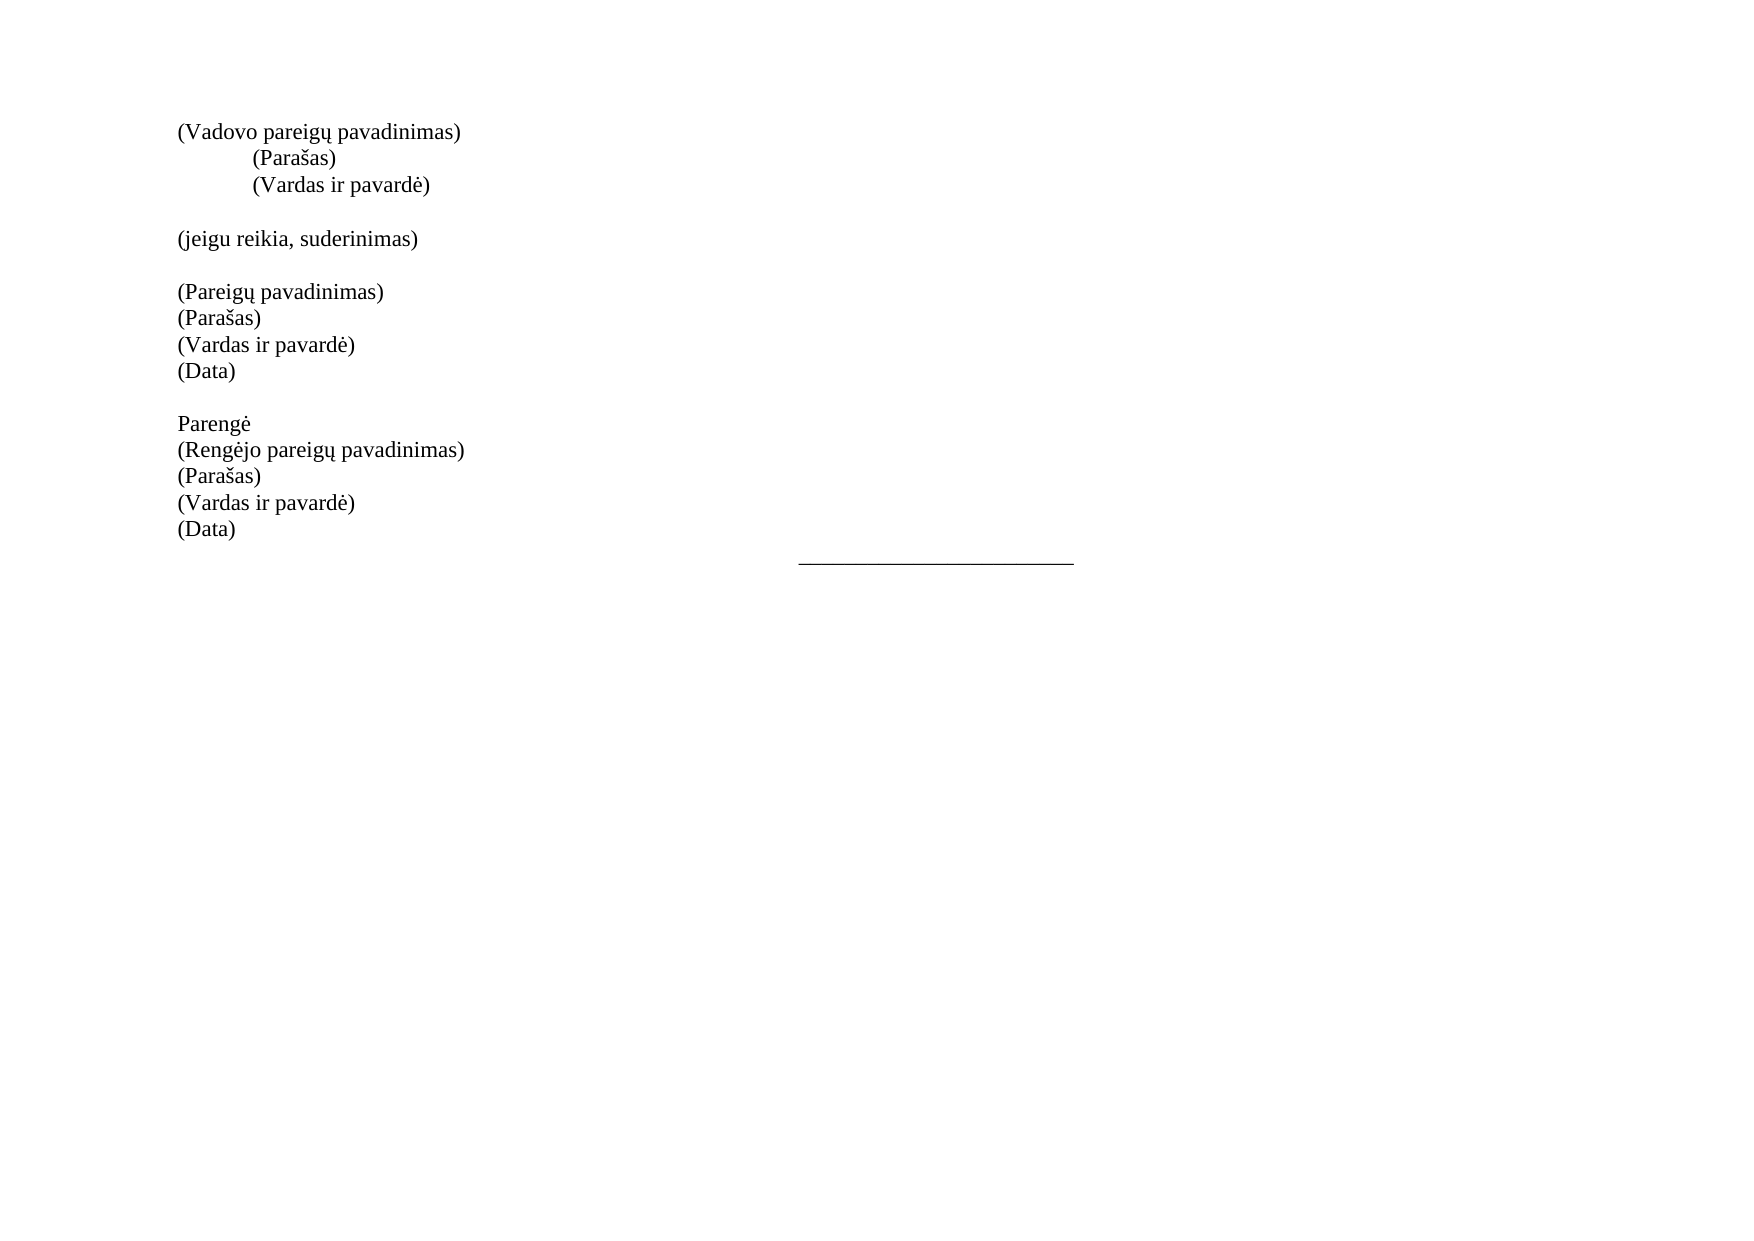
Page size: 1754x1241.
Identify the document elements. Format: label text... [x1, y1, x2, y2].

text (Pareigų pavadinimas) [177, 278, 1695, 304]
text (Parašas) [177, 304, 1695, 331]
text ________________________ [177, 541, 1695, 568]
text (Vardas ir pavardė) [177, 331, 1695, 357]
text Parengė [177, 410, 1695, 436]
text (Parašas) [177, 462, 1695, 489]
text (Vardas ir pavardė) [177, 489, 1695, 515]
text (Data) [177, 515, 1695, 541]
text (Vadovo pareigų pavadinimas) (Parašas) (Vardas ir pavardė) [177, 118, 1695, 197]
text (jeigu reikia, suderinimas) [177, 225, 1695, 252]
text (Data) [177, 357, 1695, 383]
text (Rengėjo pareigų pavadinimas) [177, 436, 1695, 462]
